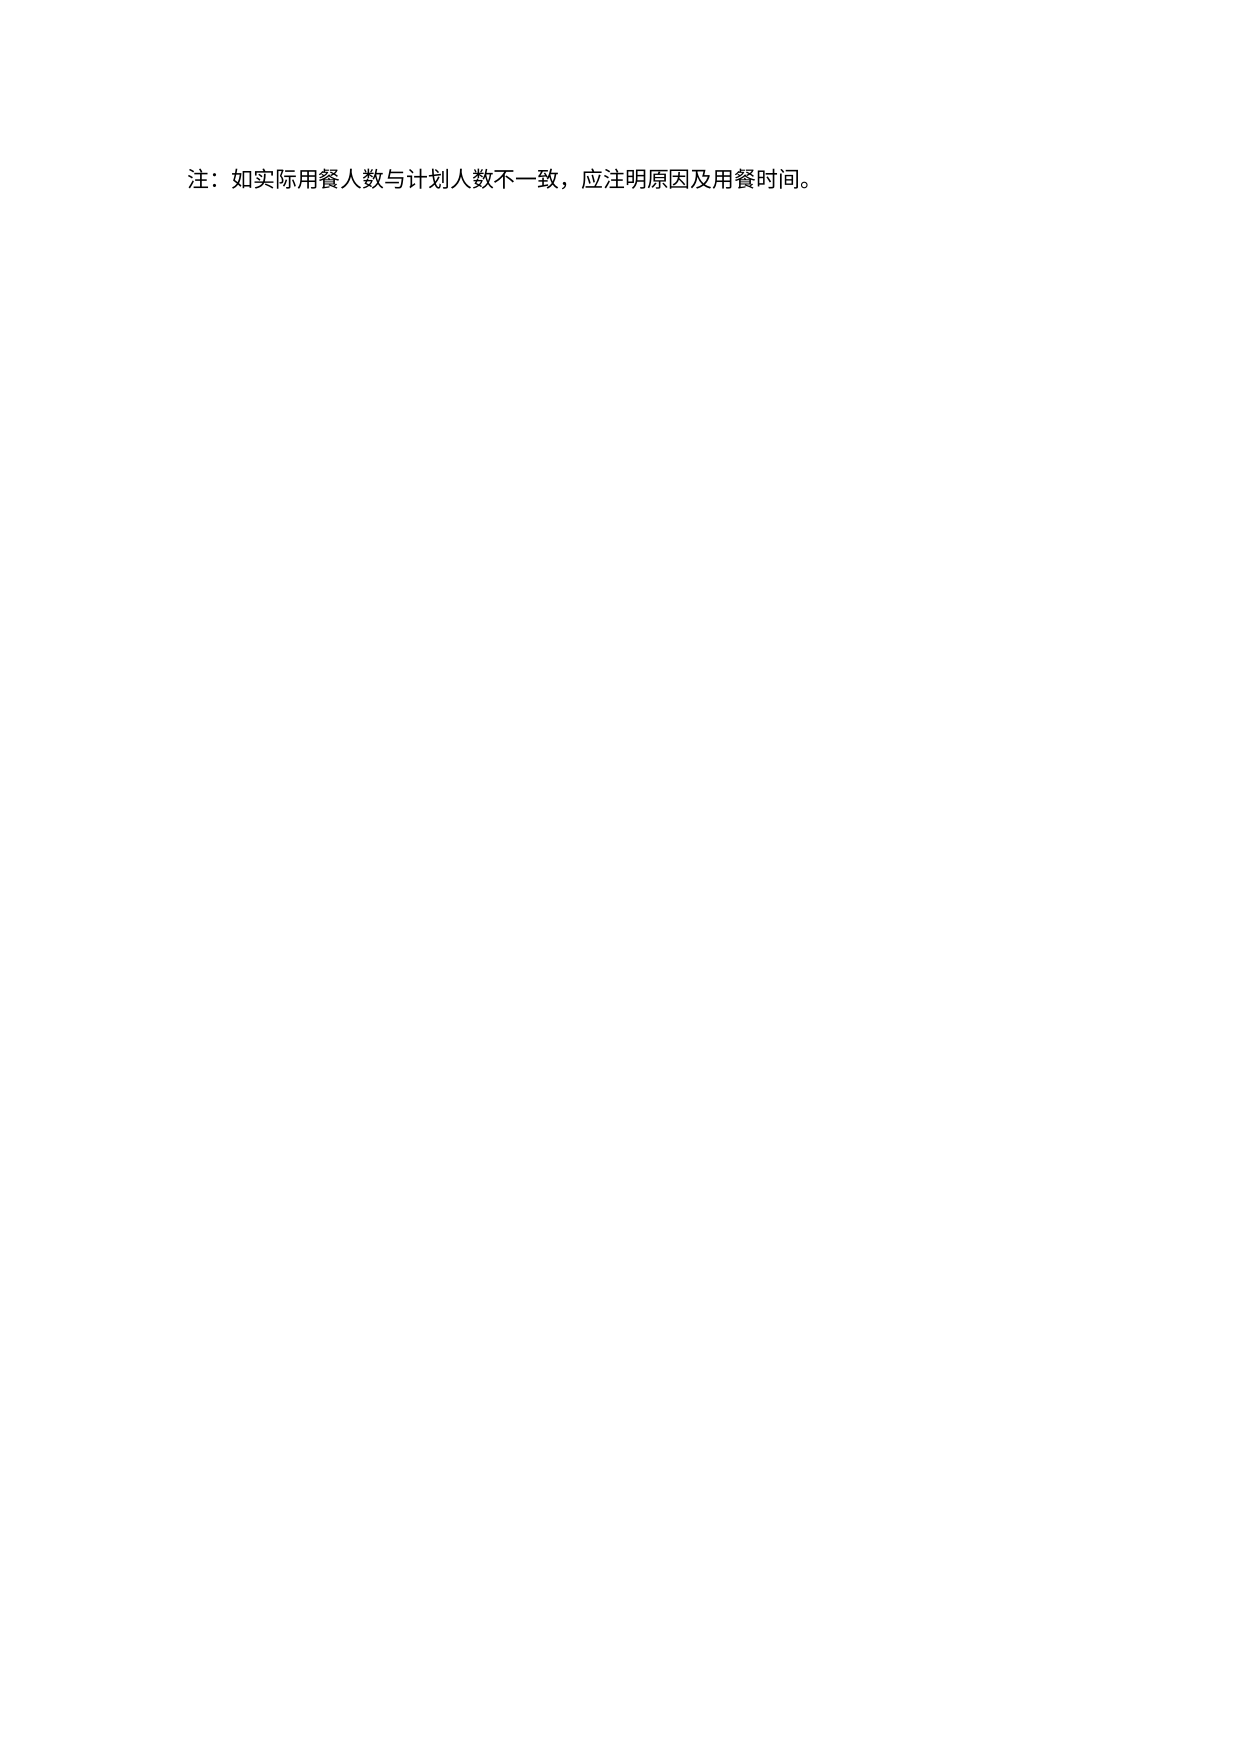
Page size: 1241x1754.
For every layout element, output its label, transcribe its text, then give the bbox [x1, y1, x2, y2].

text 注：如实际用餐人数与计划人数不一致，应注明原因及用餐时间。 [187, 162, 1053, 194]
